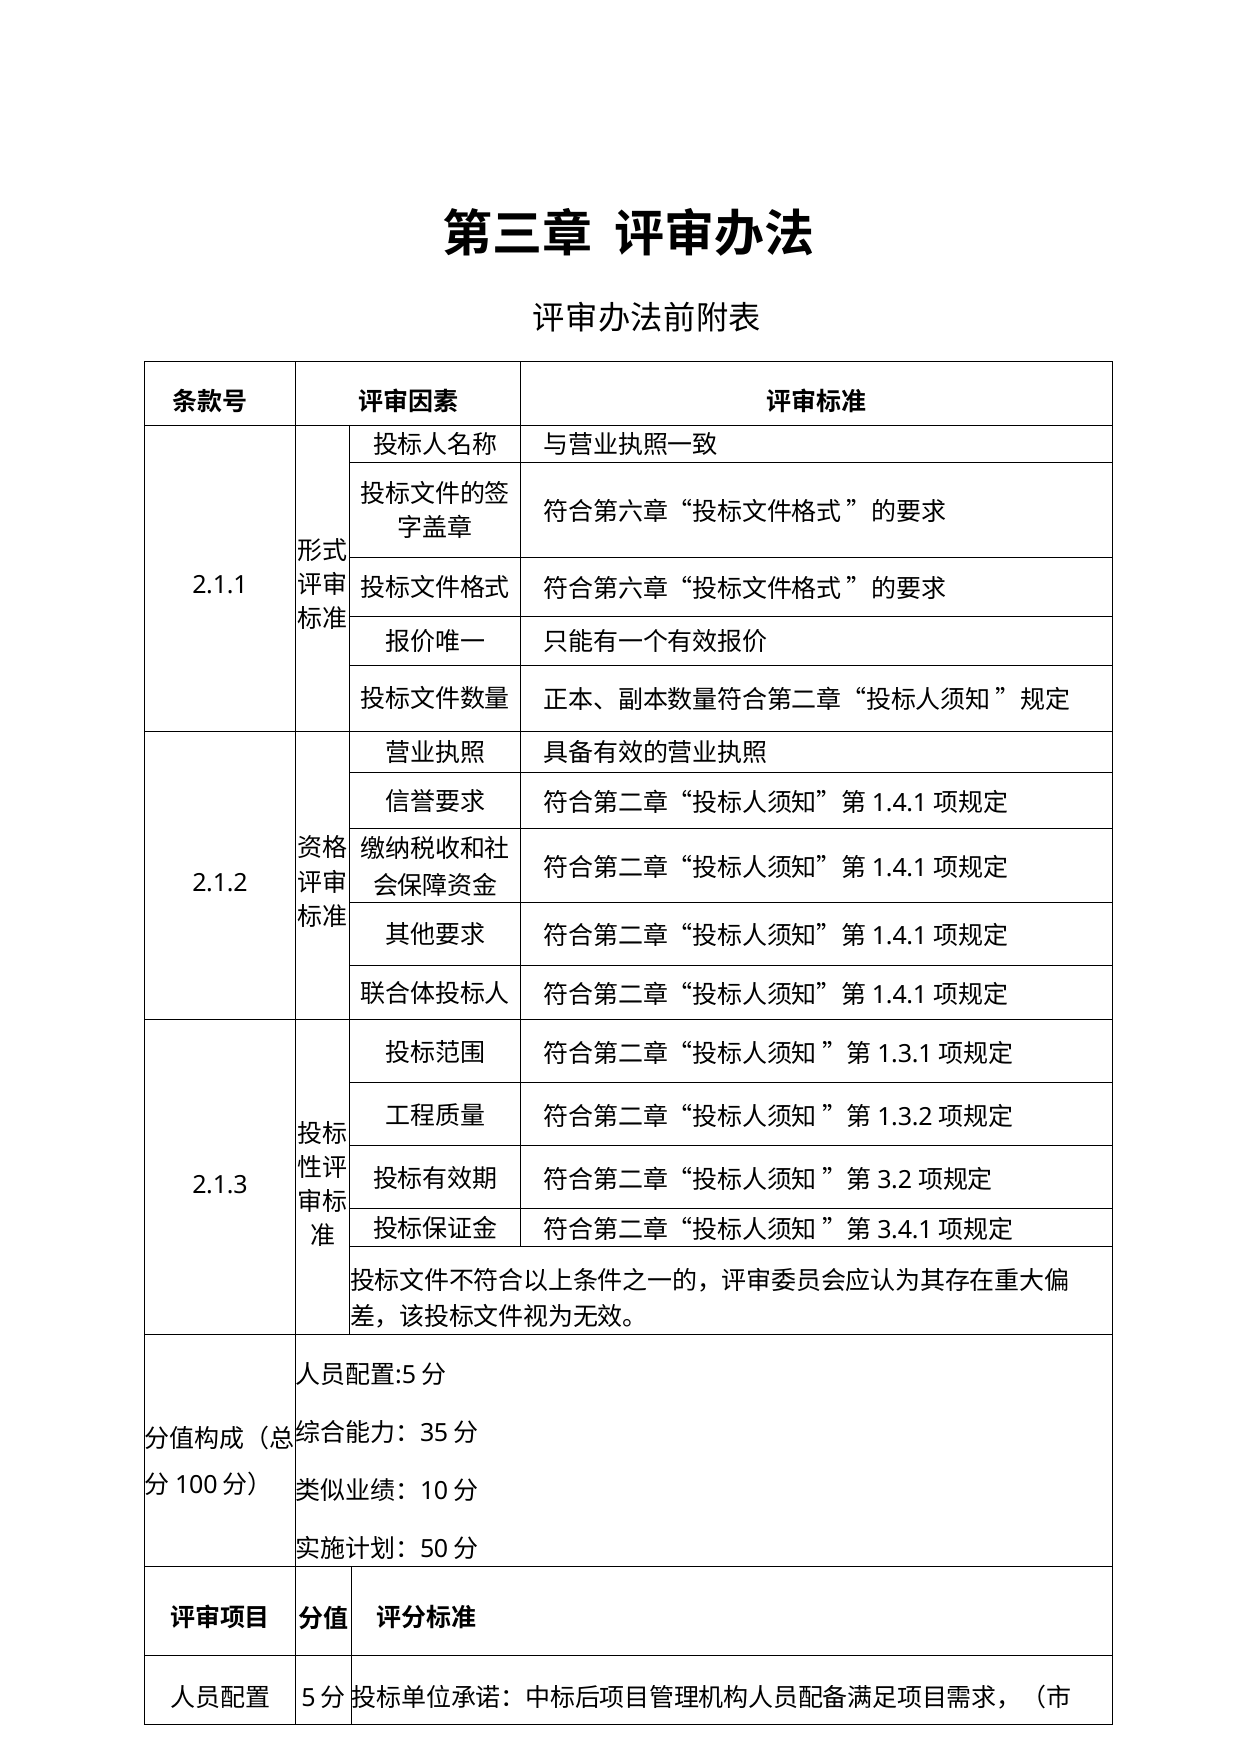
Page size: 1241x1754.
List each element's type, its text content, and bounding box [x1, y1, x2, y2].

table_cell 5分 [296, 1656, 351, 1724]
table_header 条款号 [145, 362, 295, 425]
table_cell 投标文件的签字盖章 [350, 463, 520, 557]
table_cell 报价唯一 [350, 617, 520, 665]
table_header 评审标准 [521, 362, 1112, 425]
table_cell 信誉要求 [350, 773, 520, 828]
table_cell 缴纳税收和社会保障资金 [350, 829, 520, 901]
subtitle 第三章 评审办法 [156, 194, 1101, 266]
table_cell 投标文件格式 [350, 558, 520, 616]
table_cell 2.1.3 [145, 1020, 295, 1334]
table_cell 符合第二章“投标人须知 ”第 1.3.1 项规定 [521, 1020, 1112, 1082]
table_cell 联合体投标人 [350, 966, 520, 1019]
table_cell 其他要求 [350, 903, 520, 965]
table_cell 工程质量 [350, 1083, 520, 1145]
table_cell 分值构成（总分 100分） [145, 1335, 295, 1566]
table_cell 正本、副本数量符合第二章“投标人须知 ”规定 [521, 666, 1112, 731]
table_cell 投标人名称 [350, 426, 520, 462]
table_cell 2.1.1 [145, 426, 295, 731]
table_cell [352, 1656, 1112, 1724]
table_cell 投标文件不符合以上条件之一的，评审委员会应认为其存在重大偏差，该投标文件视为无效。 [350, 1247, 1112, 1334]
table_cell 具备有效的营业执照 [521, 732, 1112, 772]
table_cell 投标有效期 [350, 1146, 520, 1208]
table_cell 符合第二章“投标人须知”第 1.4.1 项规定 [521, 966, 1112, 1019]
table_header 评审因素 [296, 362, 520, 425]
table_cell 评分标准 [352, 1567, 1112, 1655]
table_cell 分值 [296, 1567, 351, 1655]
table_cell 投标范围 [350, 1020, 520, 1082]
table_cell 与营业执照一致 [521, 426, 1112, 462]
table_cell 投标文件数量 [350, 666, 520, 731]
table_cell 2.1.2 [145, 732, 295, 1019]
table_cell 投标保证金 [350, 1209, 520, 1246]
table_cell 投标性评审标准 [296, 1020, 349, 1334]
table_cell 符合第二章“投标人须知 ”第 3.4.1 项规定 [521, 1209, 1112, 1246]
table_cell 符合第二章“投标人须知”第 1.4.1 项规定 [521, 903, 1112, 965]
table_cell 符合第二章“投标人须知 ”第 1.3.2 项规定 [521, 1083, 1112, 1145]
table_cell 只能有一个有效报价 [521, 617, 1112, 665]
table_cell 符合第二章“投标人须知 ”第 3.2 项规定 [521, 1146, 1112, 1208]
table_cell 营业执照 [350, 732, 520, 772]
text 评审办法前附表 [156, 295, 1101, 339]
table_cell 符合第六章“投标文件格式 ”的要求 [521, 463, 1112, 557]
table_cell 人员配置:5分 综合能力：35分 类似业绩：10分 实施计划：50分 [296, 1335, 1112, 1566]
table_cell 人员配置 [145, 1656, 295, 1724]
table_cell 符合第二章“投标人须知”第 1.4.1 项规定 [521, 773, 1112, 828]
table_cell 符合第六章“投标文件格式 ”的要求 [521, 558, 1112, 616]
table_cell 符合第二章“投标人须知”第 1.4.1 项规定 [521, 829, 1112, 901]
table_cell 形式评审标准 [296, 426, 349, 731]
table_cell 评审项目 [145, 1567, 295, 1655]
table_cell 资格评审标准 [296, 732, 349, 1019]
